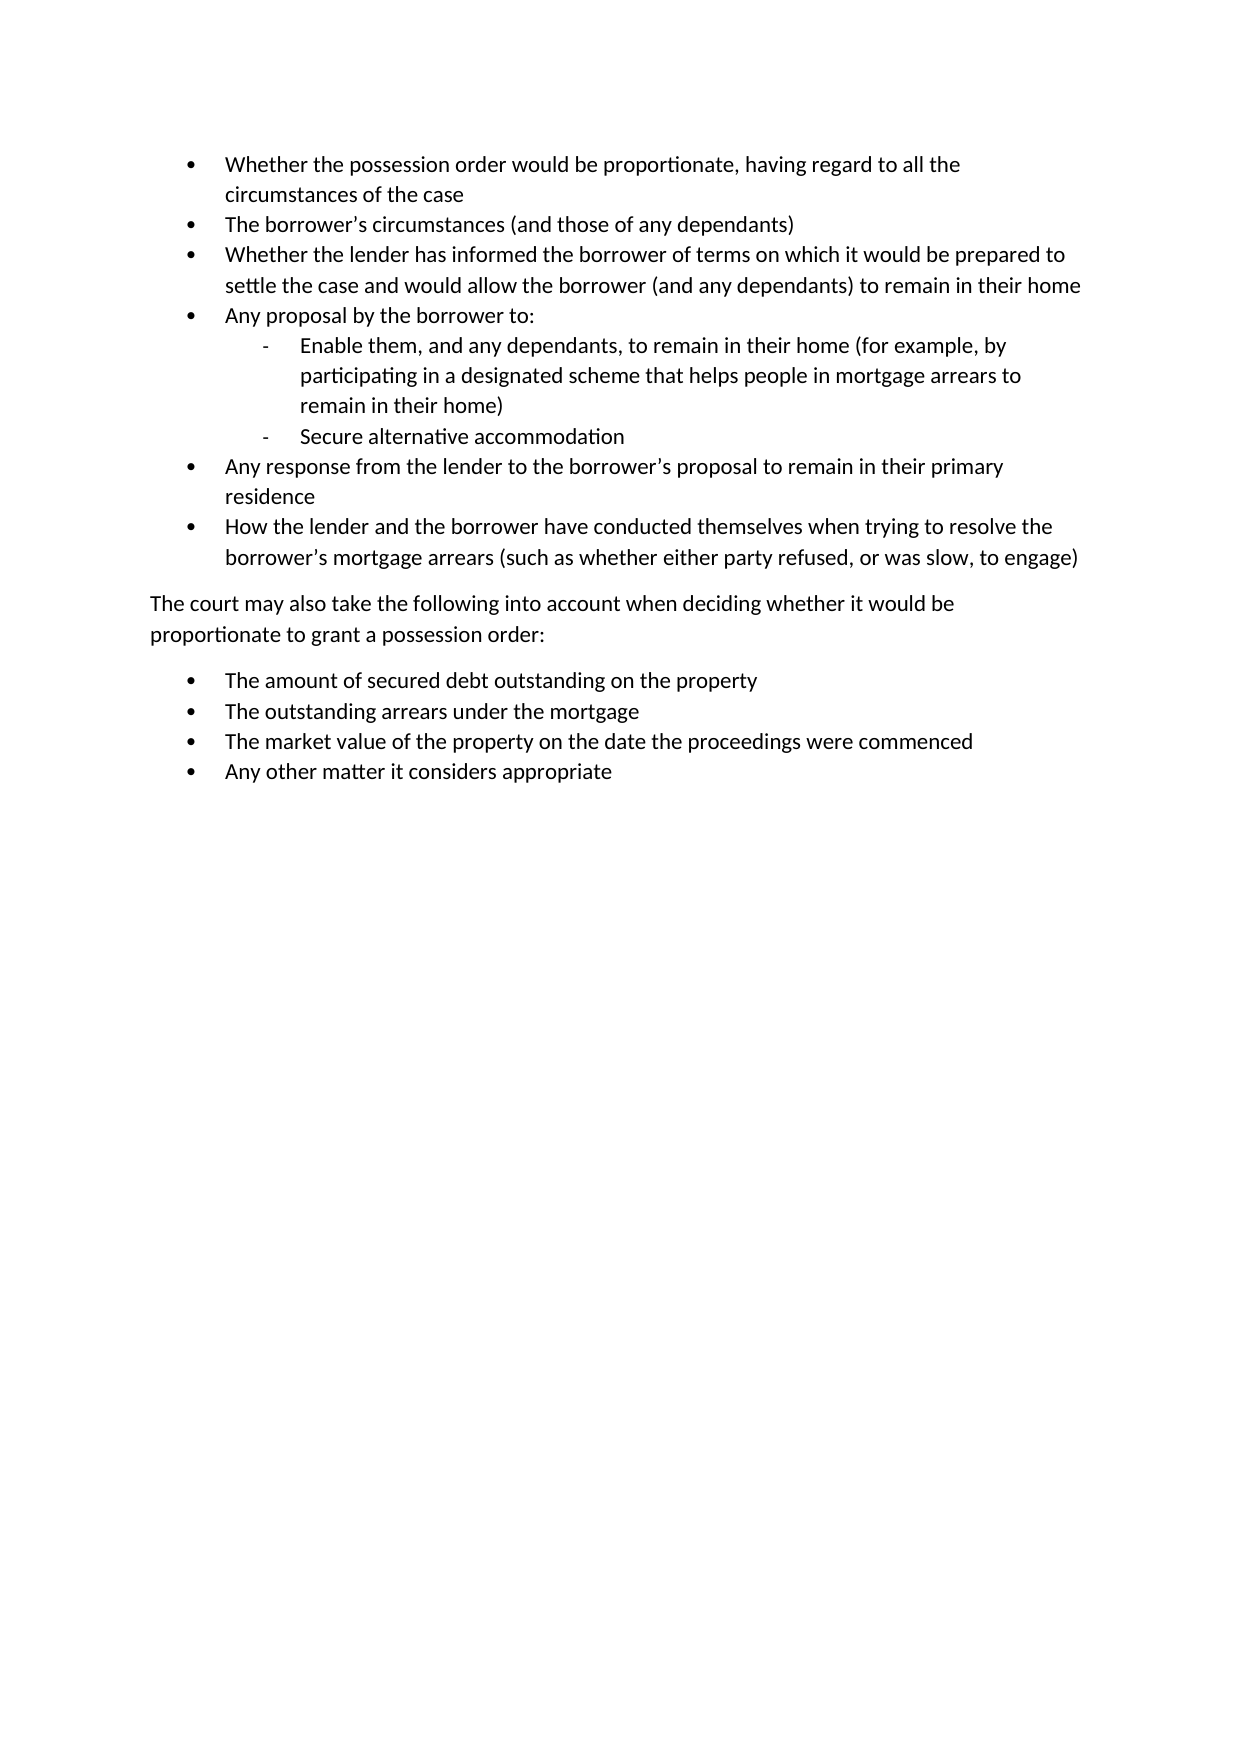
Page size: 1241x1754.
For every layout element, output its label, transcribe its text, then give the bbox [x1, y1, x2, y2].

list Enable them, and any dependants, to remain in their home (for example, by participating in a designated scheme that helps people in mortgage arrears to remain in their home) [262, 331, 1090, 420]
list Any response from the lender to the borrower’s proposal to remain in their primary residence [187, 452, 1090, 510]
list Secure alternative accommodation [262, 422, 1090, 450]
list Whether the lender has informed the borrower of terms on which it would be prepared to settle the case and would allow the borrower (and any dependants) to remain in their home [187, 241, 1090, 299]
list Any other matter it considers appropriate [187, 757, 1090, 785]
list The outstanding arrears under the mortgage [187, 697, 1090, 725]
list Any proposal by the borrower to: [187, 301, 1090, 329]
list How the lender and the borrower have conducted themselves when trying to resolve the borrower’s mortgage arrears (such as whether either party refused, or was slow, to engage) [187, 512, 1090, 571]
text The court may also take the following into account when deciding whether it would be proportionate to grant a possession order: [150, 589, 1090, 648]
list Whether the possession order would be proportionate, having regard to all the circumstances of the case [187, 150, 1090, 208]
list The amount of secured debt outstanding on the property [187, 667, 1090, 695]
list The market value of the property on the date the proceedings were commenced [187, 727, 1090, 755]
list The borrower’s circumstances (and those of any dependants) [187, 210, 1090, 238]
